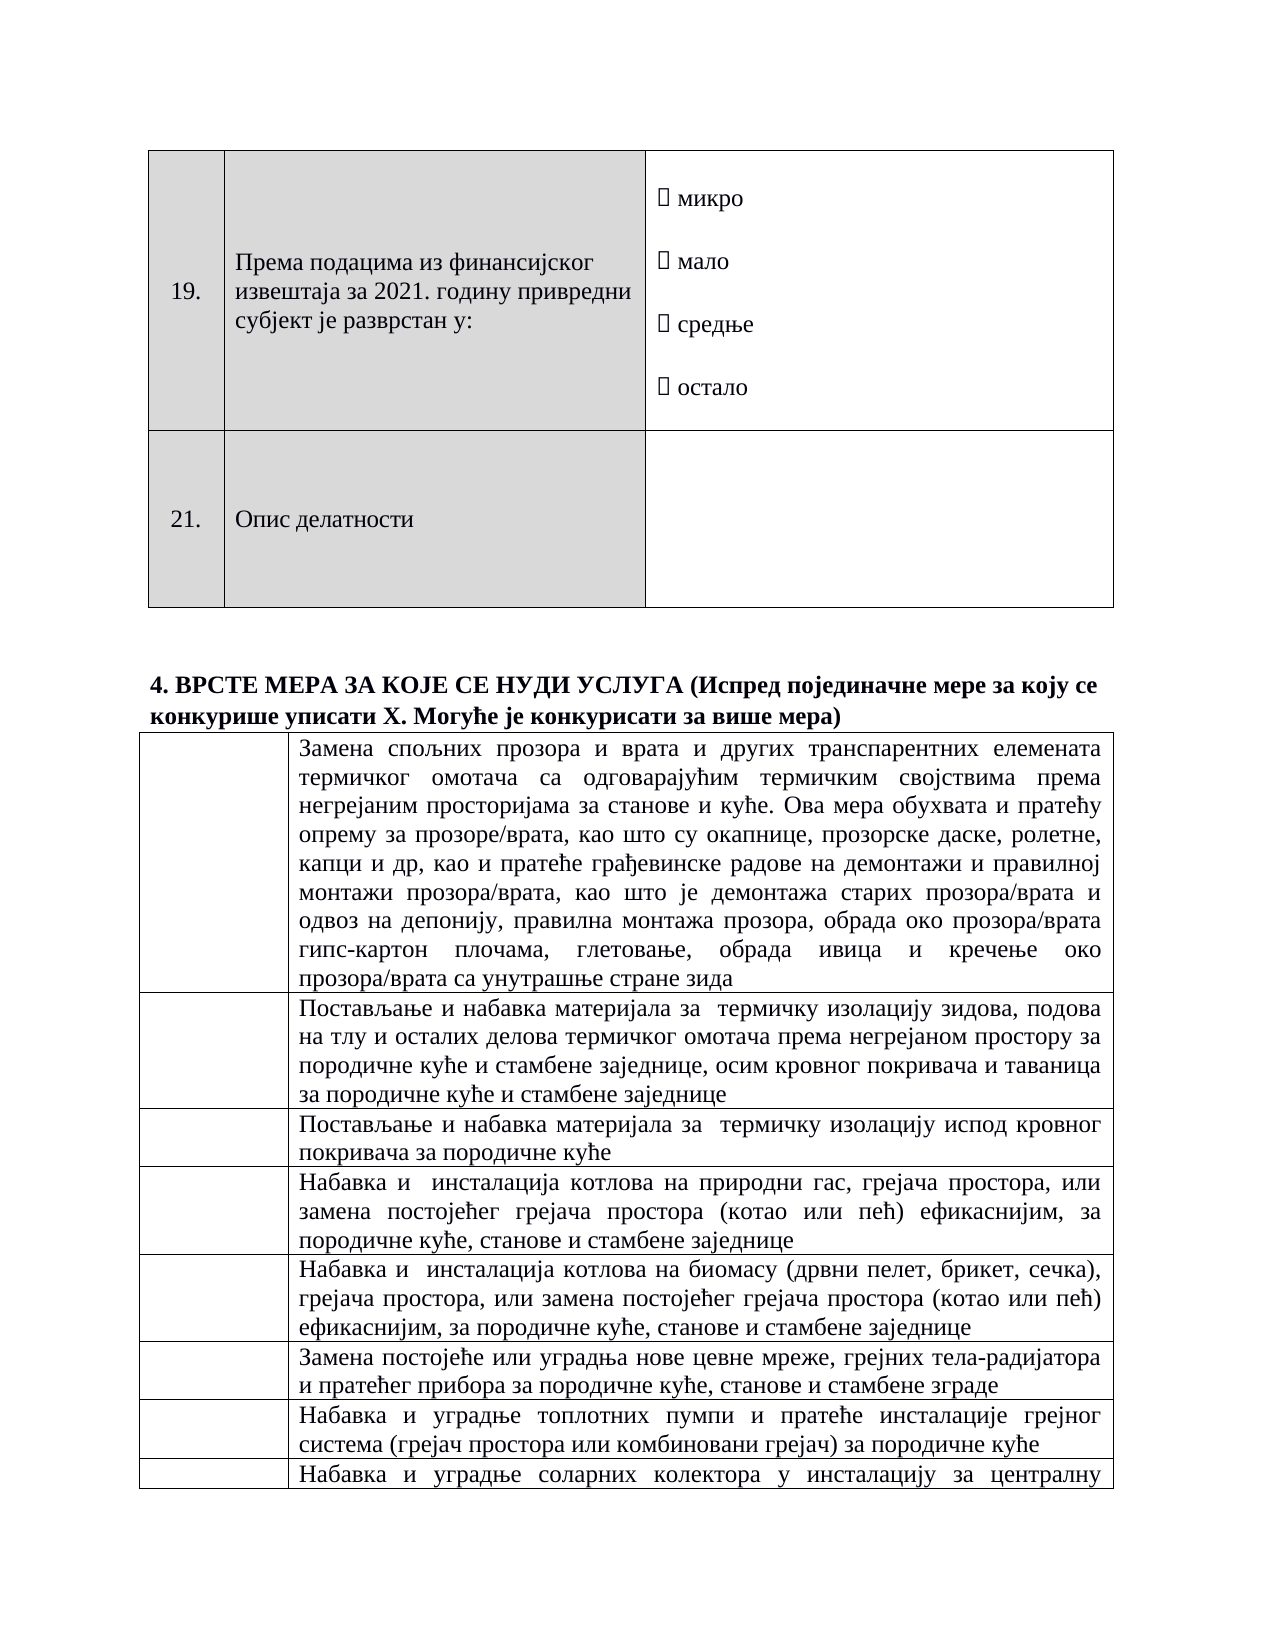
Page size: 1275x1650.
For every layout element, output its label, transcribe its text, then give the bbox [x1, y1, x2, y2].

table_cell [140, 993, 288, 1108]
text 4. ВРСТЕ МЕРА ЗА КОЈЕ СЕ НУДИ УСЛУГА (Испред појединачне мере за коју се конкурише уписати Х. Могуће је конкурисати за више мера) [150, 670, 1125, 729]
table_cell Набавка и инсталација котлова на природни гас, грејачa простора, или замена постојећег грејача простора (котао или пећ) ефикаснијим, за породичне куће, станове и стамбене заједнице [289, 1167, 1113, 1253]
table_cell [140, 1167, 288, 1253]
table_cell Набавка и инсталација котлова на биомасу (дрвни пелет, брикет, сечка), грејачa простора, или замена постојећег грејача простора (котао или пећ) ефикаснијим, за породичне куће, станове и стамбене заједнице [289, 1255, 1113, 1341]
table_cell Замена постојеће или уградња нове цевне мреже, грејних тела-радијатора и пратећег прибора за породичне куће, станове и стамбене зграде [289, 1342, 1113, 1399]
table_cell 19. [149, 151, 224, 430]
table_cell  микро  мало  средње  остало [646, 151, 1113, 430]
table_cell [289, 1459, 1113, 1488]
table_cell [140, 1459, 288, 1488]
table_cell Набавка и уградње топлотних пумпи и пратеће инсталације грејног система (грејач простора или комбиновани грејач) за породичне куће [289, 1400, 1113, 1458]
table_cell Постављање и набавка материјала за термичку изолацију испод кровног покривача за породичне куће [289, 1109, 1113, 1166]
table_cell 21. [149, 431, 224, 607]
table_cell [140, 1342, 288, 1399]
table_header Заменa спољних прозора и врата и других транспарентних елемената термичког омотача са одговарајућим термичким својствима према негрејаним просторијама за станове и куће. Ова мера обухвата и пратећу oпрему за прозоре/врата, као што су окапнице, прозорске даске, ролетне, капци и др, као и пратеће грађевинске радове на демонтажи и правилној монтажи прозора/врата, као што је демонтажа старих прозора/врата и одвоз на депонију, правилна монтажа прозора, обрада око прозорa/врата гипс-картон плочама, глетовање, обрада ивица и кречење око прозора/врата са унутрашње стране зида [289, 733, 1113, 992]
table_cell [646, 431, 1113, 607]
table_cell [140, 1255, 288, 1341]
table_cell [140, 1400, 288, 1458]
table_cell Опис делатности [225, 431, 645, 607]
table_cell Постављање и набавка материјала за термичку изолацију зидова, подова на тлу и осталих делова термичког омотача према негрејаном простору за породичне куће и стамбене заједнице, осим кровног покривача и таваница за породичне куће и стамбене заједнице [289, 993, 1113, 1108]
table_cell [140, 1109, 288, 1166]
table_cell Према подацима из финансијског извештаја за 2021. годину привредни субјект је разврстан у: [225, 151, 645, 430]
table_header [140, 733, 288, 992]
